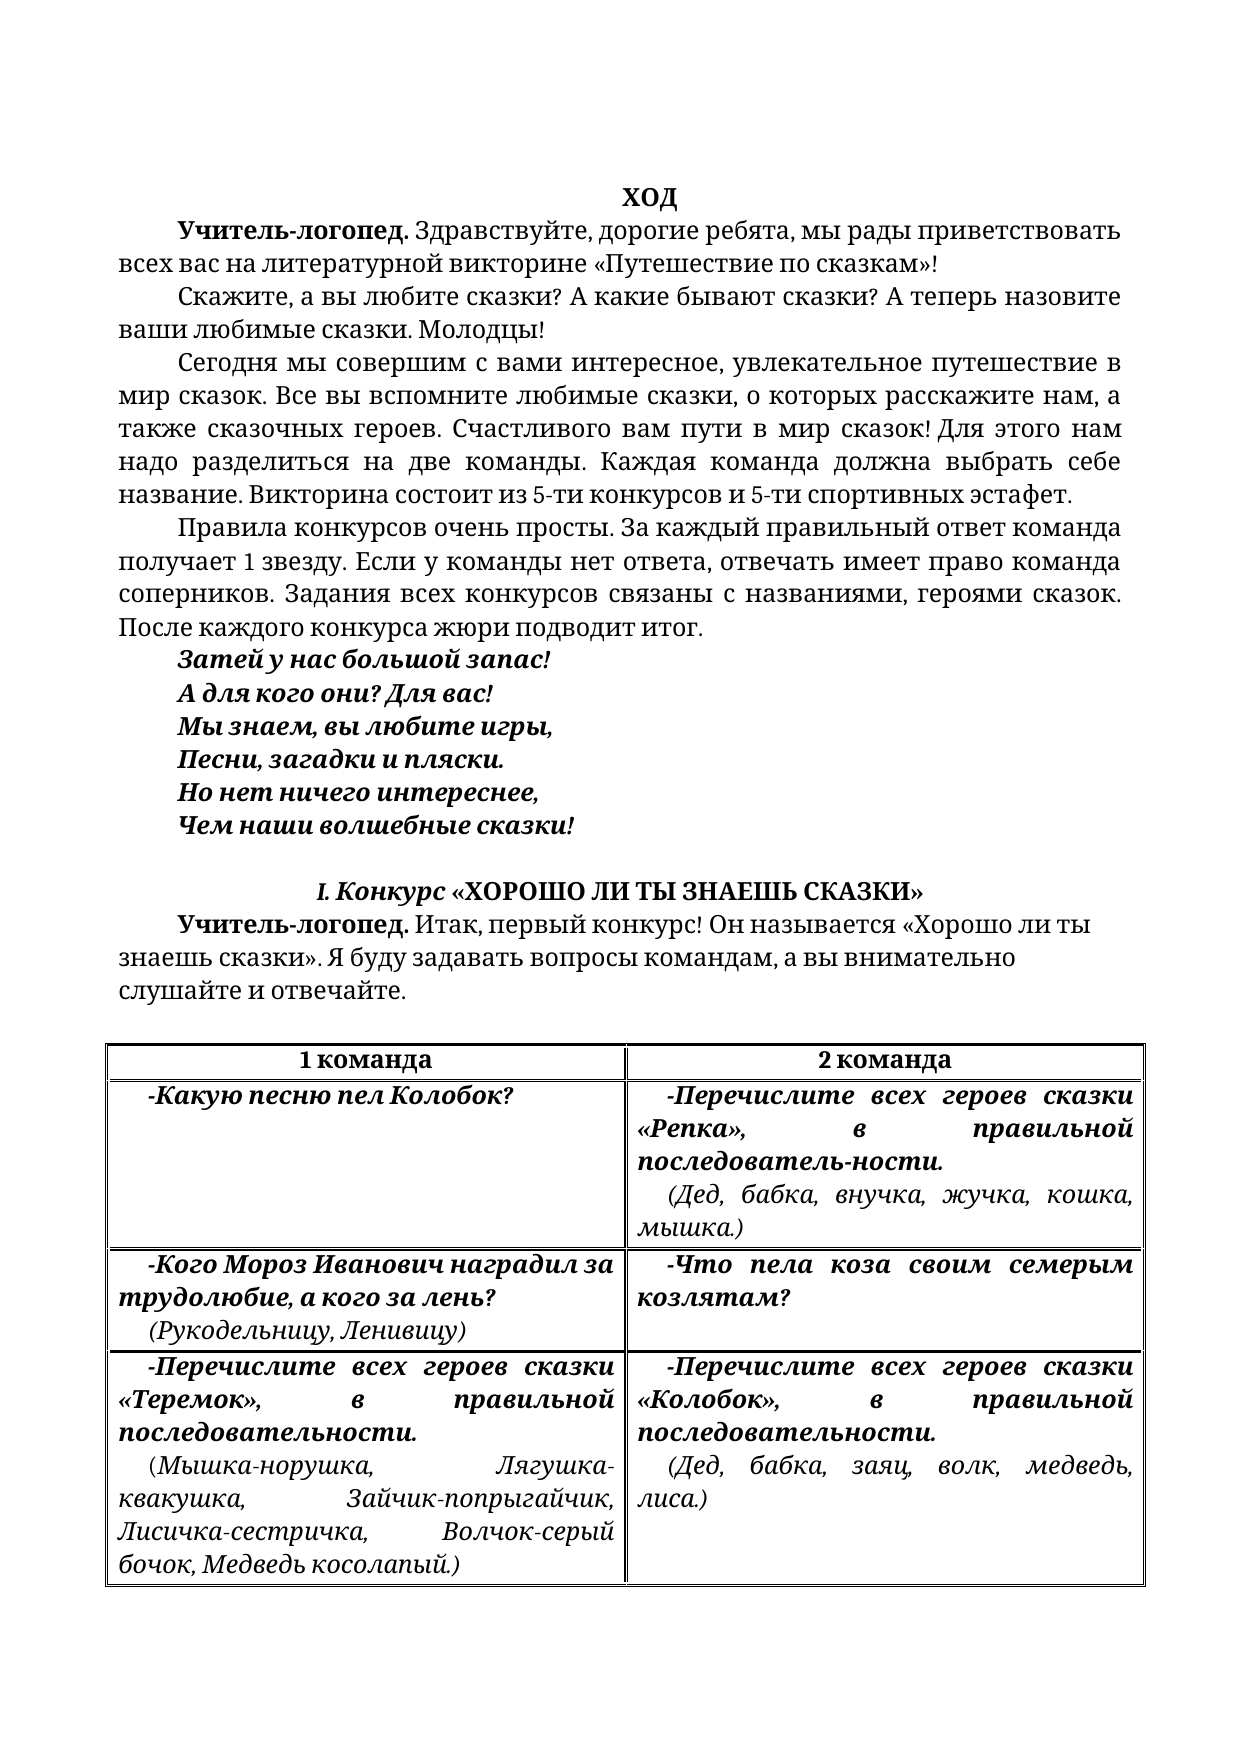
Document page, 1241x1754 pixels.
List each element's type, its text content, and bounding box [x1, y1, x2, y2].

text Учитель-логопед. Здравствуйте, дорогие ребята, мы рады приветствовать всех вас на литературной викторине «Путешествие по сказкам»! [118, 217, 1122, 279]
table_cell -Какую песню пел Колобок? [108, 1079, 625, 1247]
text Мы знаем, вы любите игры, [118, 712, 1122, 741]
text Но нет ничего интереснее, [118, 778, 1122, 807]
text Сегодня мы совершим с вами интересное, увлекательное путешествие в мир сказок. Все вы вспомните любимые сказки, о которых расскажите нам, а также сказочных героев. Счастливого вам пути в мир сказок! Для этого нам надо разделиться на две команды. Каждая команда должна выбрать себе название. Викторина состоит из 5-ти конкурсов и 5-ти спортивных эстафет. [118, 349, 1122, 510]
text Чем наши волшебные сказки! [118, 812, 1122, 840]
table_cell -Что пела коза своим семерым козлятам? [628, 1247, 1143, 1349]
table_header 1 команда [108, 1046, 626, 1079]
text Песни, загадки и пляски. [118, 746, 1122, 774]
text Учитель-логопед. Итак, первый конкурс! Он называется «Хорошо ли ты знаешь сказки». Я буду задавать вопросы командам, а вы внимательно слушайте и отвечайте. [118, 911, 1122, 1005]
table_cell -Перечислите всех героев сказки «Колобок», в правильной последовательности. (Дед, бабка, заяц, волк, медведь, лиса.) [626, 1350, 1145, 1584]
text Скажите, а вы любите сказки? А какие бывают сказки? А теперь назовите ваши любимые сказки. Молодцы! [118, 283, 1122, 345]
table_cell -Перечислите всех героев сказки «Теремок», в правильной последовательности. (Мышка-норушка, Лягушка-квакушка, Зайчик-попрыгайчик, Лисичка-сестричка, Волчок-серый бочок, Медведь косолапый.) [107, 1350, 626, 1584]
text Затей у нас большой запас! [118, 646, 1122, 675]
text ХОД [118, 184, 1122, 213]
table_cell -Перечислите всех героев сказки «Репка», в правильной последователь-ности. (Дед, бабка, внучка, жучка, кошка, мышка.) [628, 1079, 1143, 1247]
text I. Конкурс «ХОРОШО ЛИ ТЫ ЗНАЕШЬ СКАЗКИ» [118, 878, 1122, 906]
text А для кого они? Для вас! [118, 679, 1122, 708]
text Правила конкурсов очень просты. За каждый правильный ответ команда получает 1 звезду. Если у команды нет ответа, отвечать имеет право команда соперников. Задания всех конкурсов связаны с названиями, героями сказок. После каждого конкурса жюри подводит итог. [118, 514, 1122, 642]
table_header 2 команда [626, 1045, 1143, 1079]
table_cell -Кого Мороз Иванович наградил за трудолюбие, а кого за лень? (Рукодельницу, Ленивицу) [108, 1247, 625, 1349]
